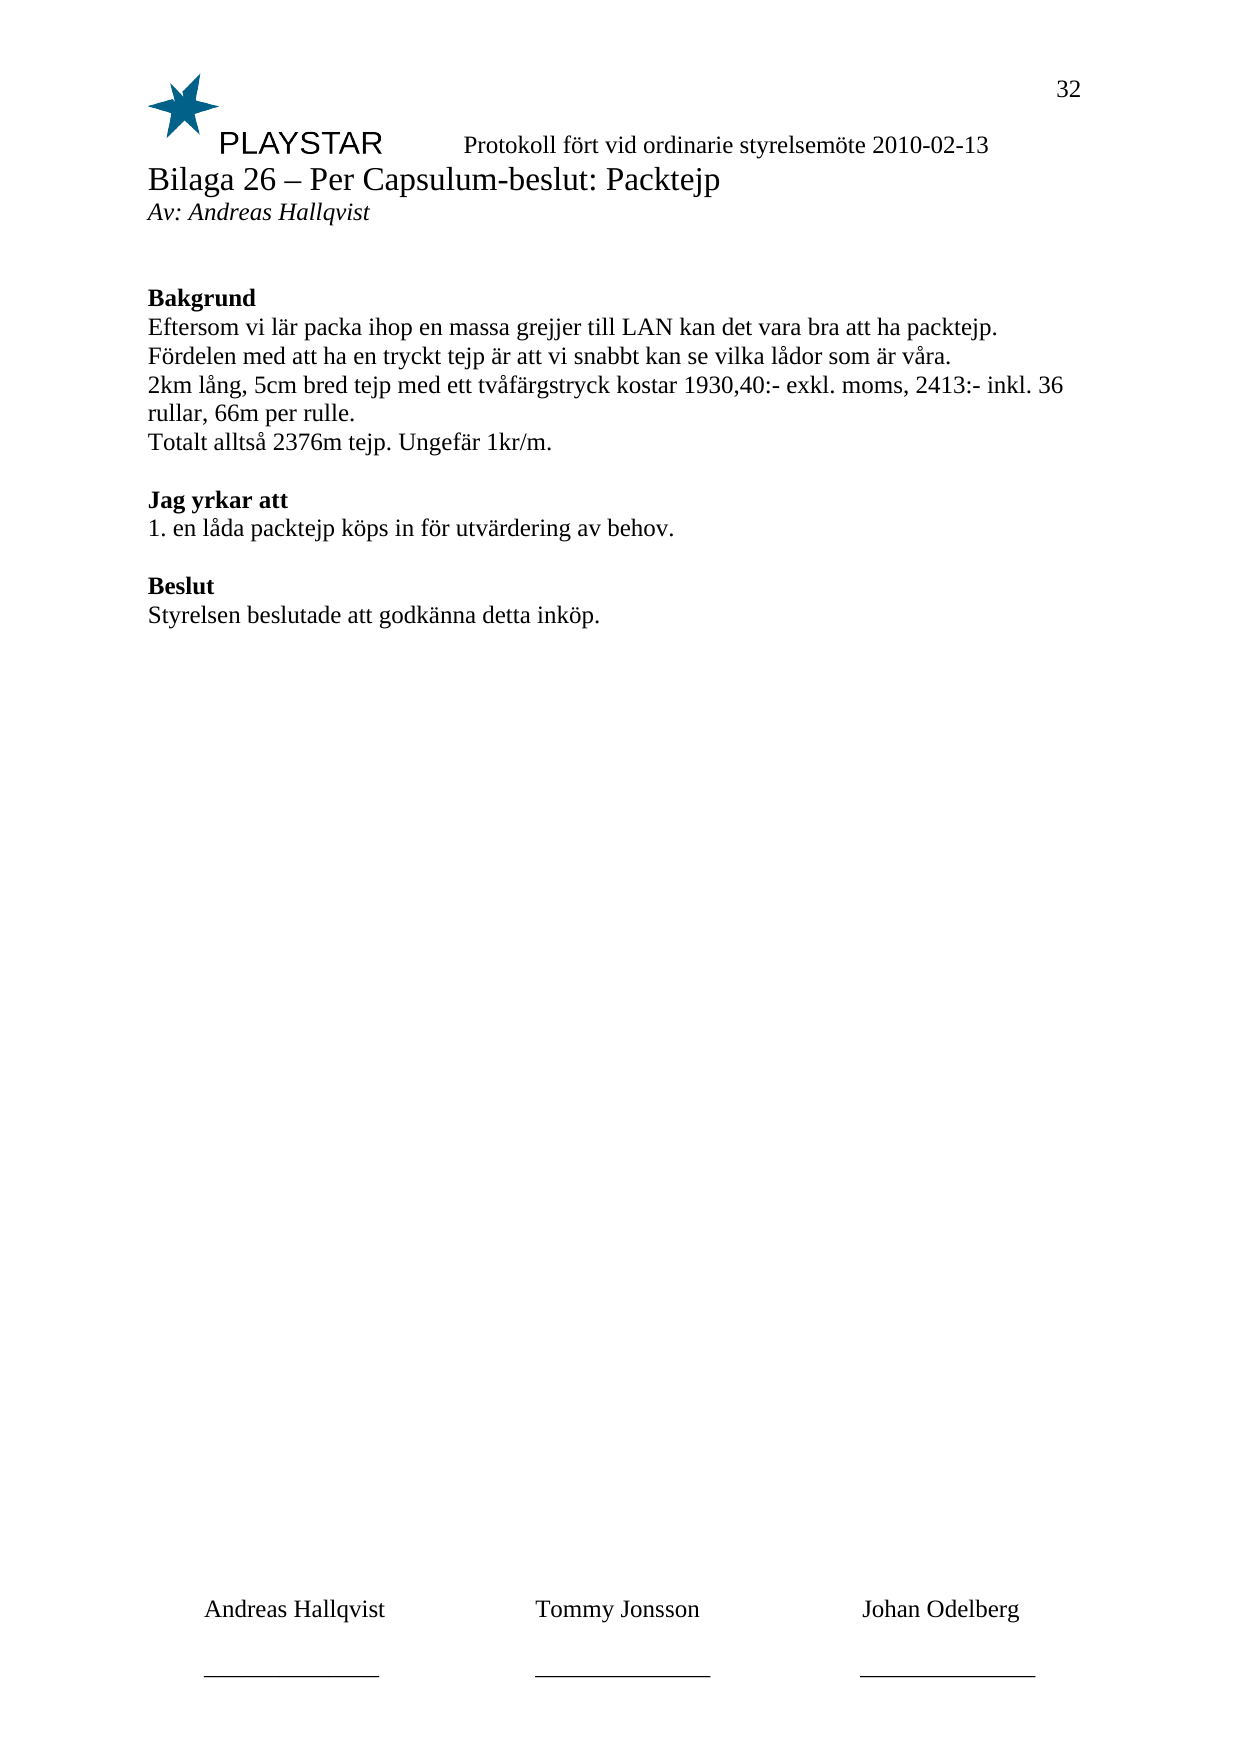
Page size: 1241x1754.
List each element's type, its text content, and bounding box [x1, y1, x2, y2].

text Bakgrund Eftersom vi lär packa ihop en massa grejjer till LAN kan det vara bra att ha packtejp. Fördelen med att ha en tryckt tejp är att vi snabbt kan se vilka lådor som är våra. 2km lång, 5cm bred tejp med ett tvåfärgstryck kostar 1930,40:- exkl. moms, 2413:- inkl. 36 rullar, 66m per rulle. Totalt alltså 2376m tejp. Ungefär 1kr/m. Jag yrkar att 1. en låda packtejp köps in för utvärdering av behov. Beslut Styrelsen beslutade att godkänna detta inköp. [148, 283, 1093, 628]
picture [147, 73, 382, 154]
text Av: Andreas Hallqvist [148, 197, 1093, 226]
text Bilaga 26 – Per Capsulum-beslut: Packtejp [148, 159, 1093, 197]
